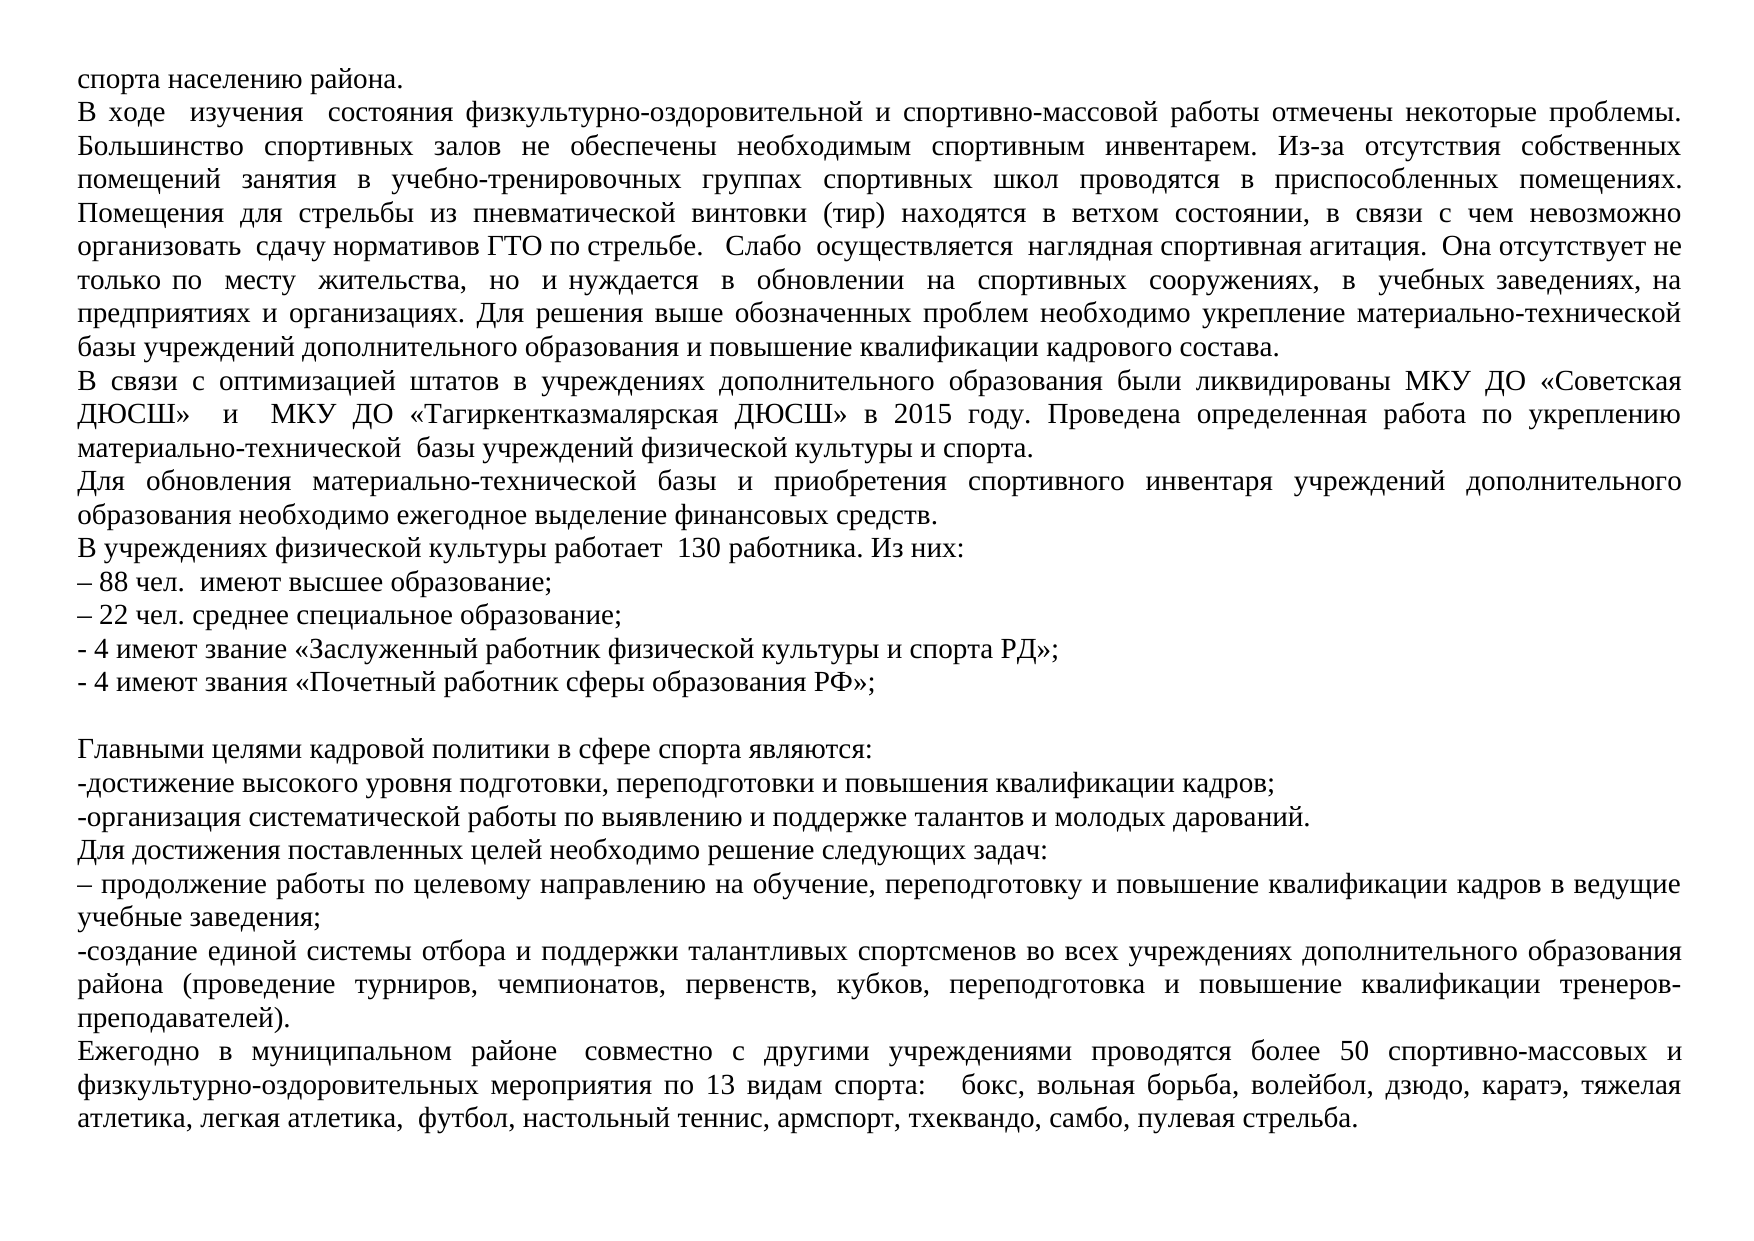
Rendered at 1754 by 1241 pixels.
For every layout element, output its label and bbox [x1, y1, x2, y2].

table_header [76, 59, 1685, 1136]
